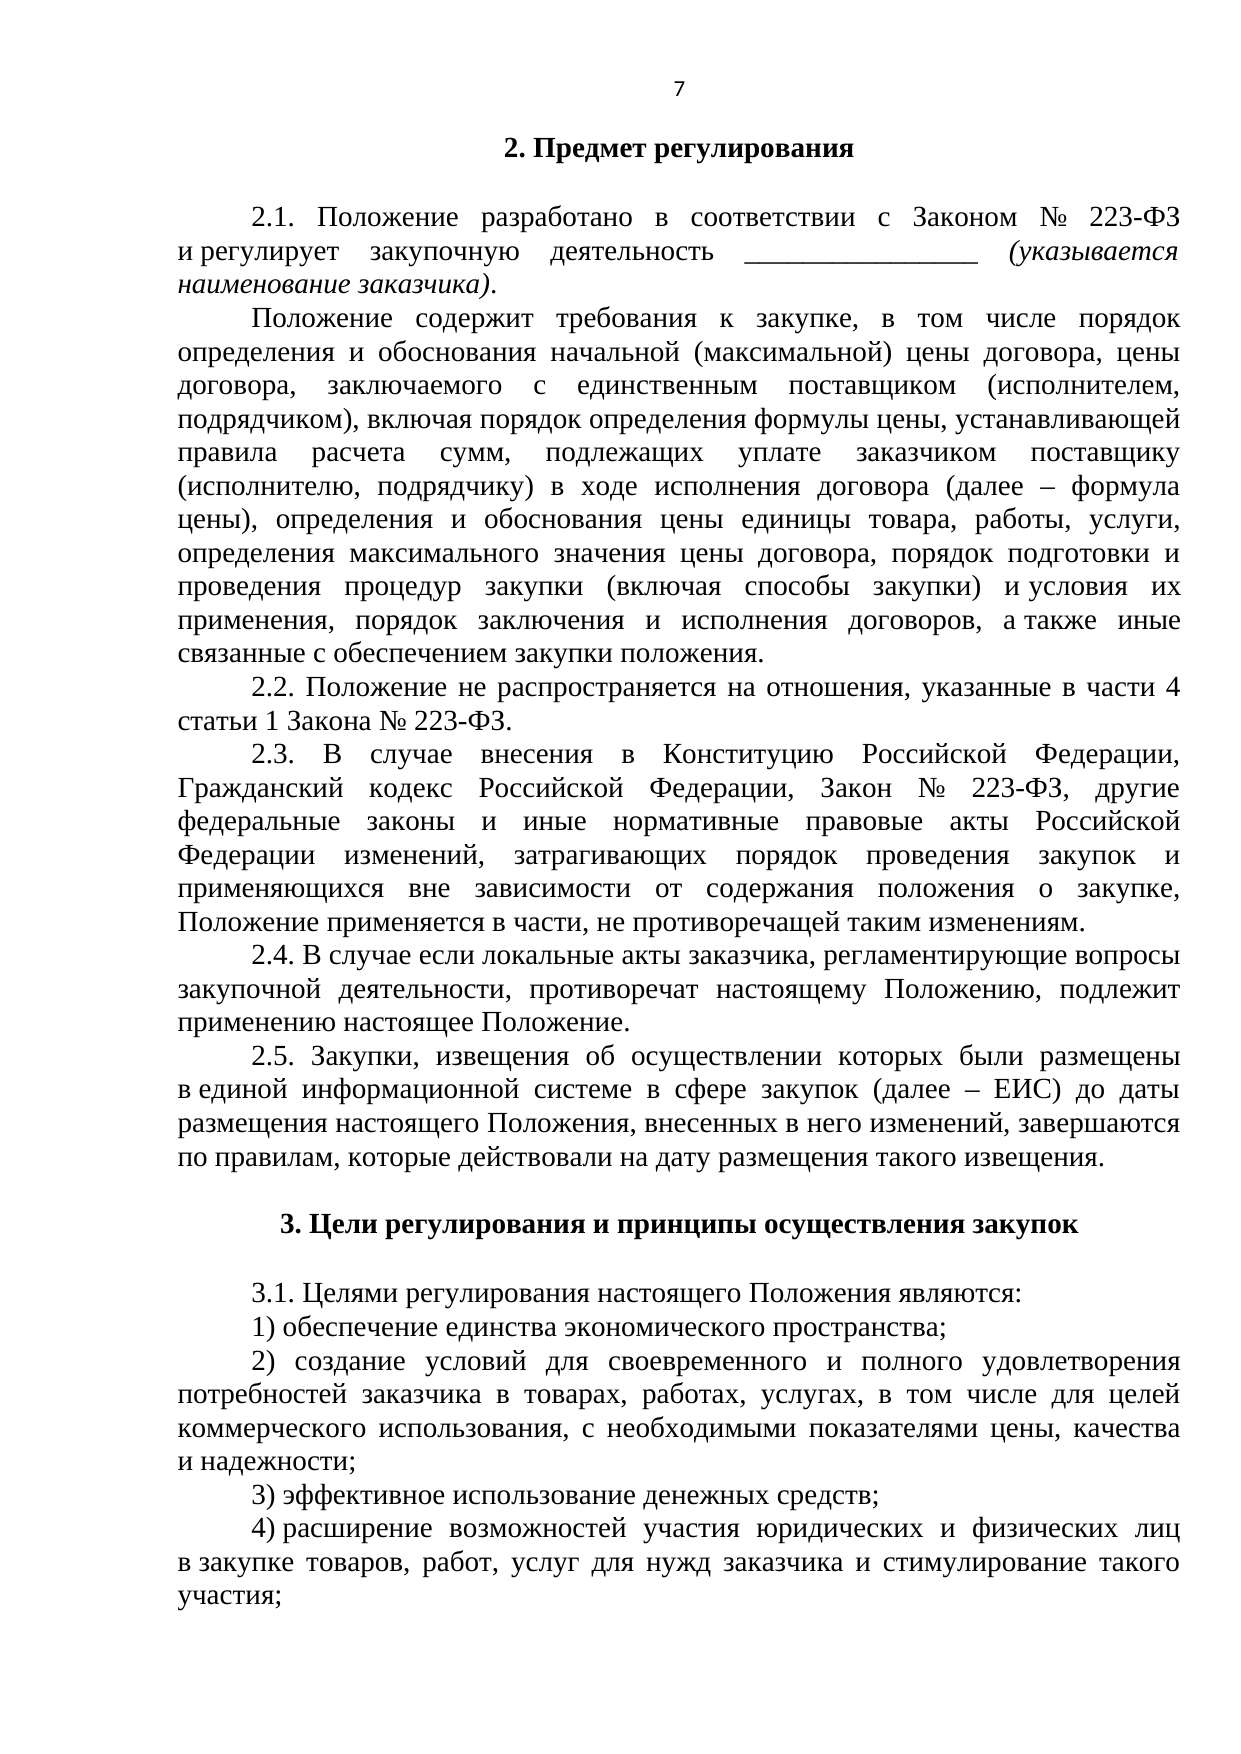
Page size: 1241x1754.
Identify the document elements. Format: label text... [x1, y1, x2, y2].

subtitle 3. Цели регулирования и принципы осуществления закупок [177, 1206, 1181, 1239]
text 2.5. Закупки, извещения об осуществлении которых были размещены в единой информационной системе в сфере закупок (далее – ЕИС) до даты размещения настоящего Положения, внесенных в него изменений, завершаются по правилам, которые действовали на дату размещения такого извещения. [177, 1038, 1181, 1172]
text 3) эффективное использование денежных средств; [177, 1477, 1181, 1510]
text Положение содержит требования к закупке, в том числе порядок определения и обоснования начальной (максимальной) цены договора, цены договора, заключаемого с единственным поставщиком (исполнителем, подрядчиком), включая порядок определения формулы цены, устанавливающей правила расчета сумм, подлежащих уплате заказчиком поставщику (исполнителю, подрядчику) в ходе исполнения договора (далее – формула цены), определения и обоснования цены единицы товара, работы, услуги, определения максимального значения цены договора, порядок подготовки и проведения процедур закупки (включая способы закупки) и условия их применения, порядок заключения и исполнения договоров, а также иные связанные с обеспечением закупки положения. [177, 300, 1181, 669]
subtitle 2. Предмет регулирования [177, 130, 1181, 163]
text 2.1. Положение разработано в соответствии с Законом № 223-ФЗ и регулирует закупочную деятельность ________________ (указывается наименование заказчика). [177, 199, 1181, 300]
text 3.1. Целями регулирования настоящего Положения являются: [177, 1276, 1181, 1309]
text 2) создание условий для своевременного и полного удовлетворения потребностей заказчика в товарах, работах, услугах, в том числе для целей коммерческого использования, с необходимыми показателями цены, качества и надежности; [177, 1343, 1181, 1477]
text 2.2. Положение не распространяется на отношения, указанные в части 4 статьи 1 Закона № 223-ФЗ. [177, 669, 1181, 736]
text 4) расширение возможностей участия юридических и физических лиц в закупке товаров, работ, услуг для нужд заказчика и стимулирование такого участия; [177, 1510, 1181, 1611]
text 2.3. В случае внесения в Конституцию Российской Федерации, Гражданский кодекс Российской Федерации, Закон № 223-ФЗ, другие федеральные законы и иные нормативные правовые акты Российской Федерации изменений, затрагивающих порядок проведения закупок и применяющихся вне зависимости от содержания положения о закупке, Положение применяется в части, не противоречащей таким изменениям. [177, 736, 1181, 937]
text 2.4. В случае если локальные акты заказчика, регламентирующие вопросы закупочной деятельности, противоречат настоящему Положению, подлежит применению настоящее Положение. [177, 937, 1181, 1038]
text 1) обеспечение единства экономического пространства; [177, 1309, 1181, 1343]
